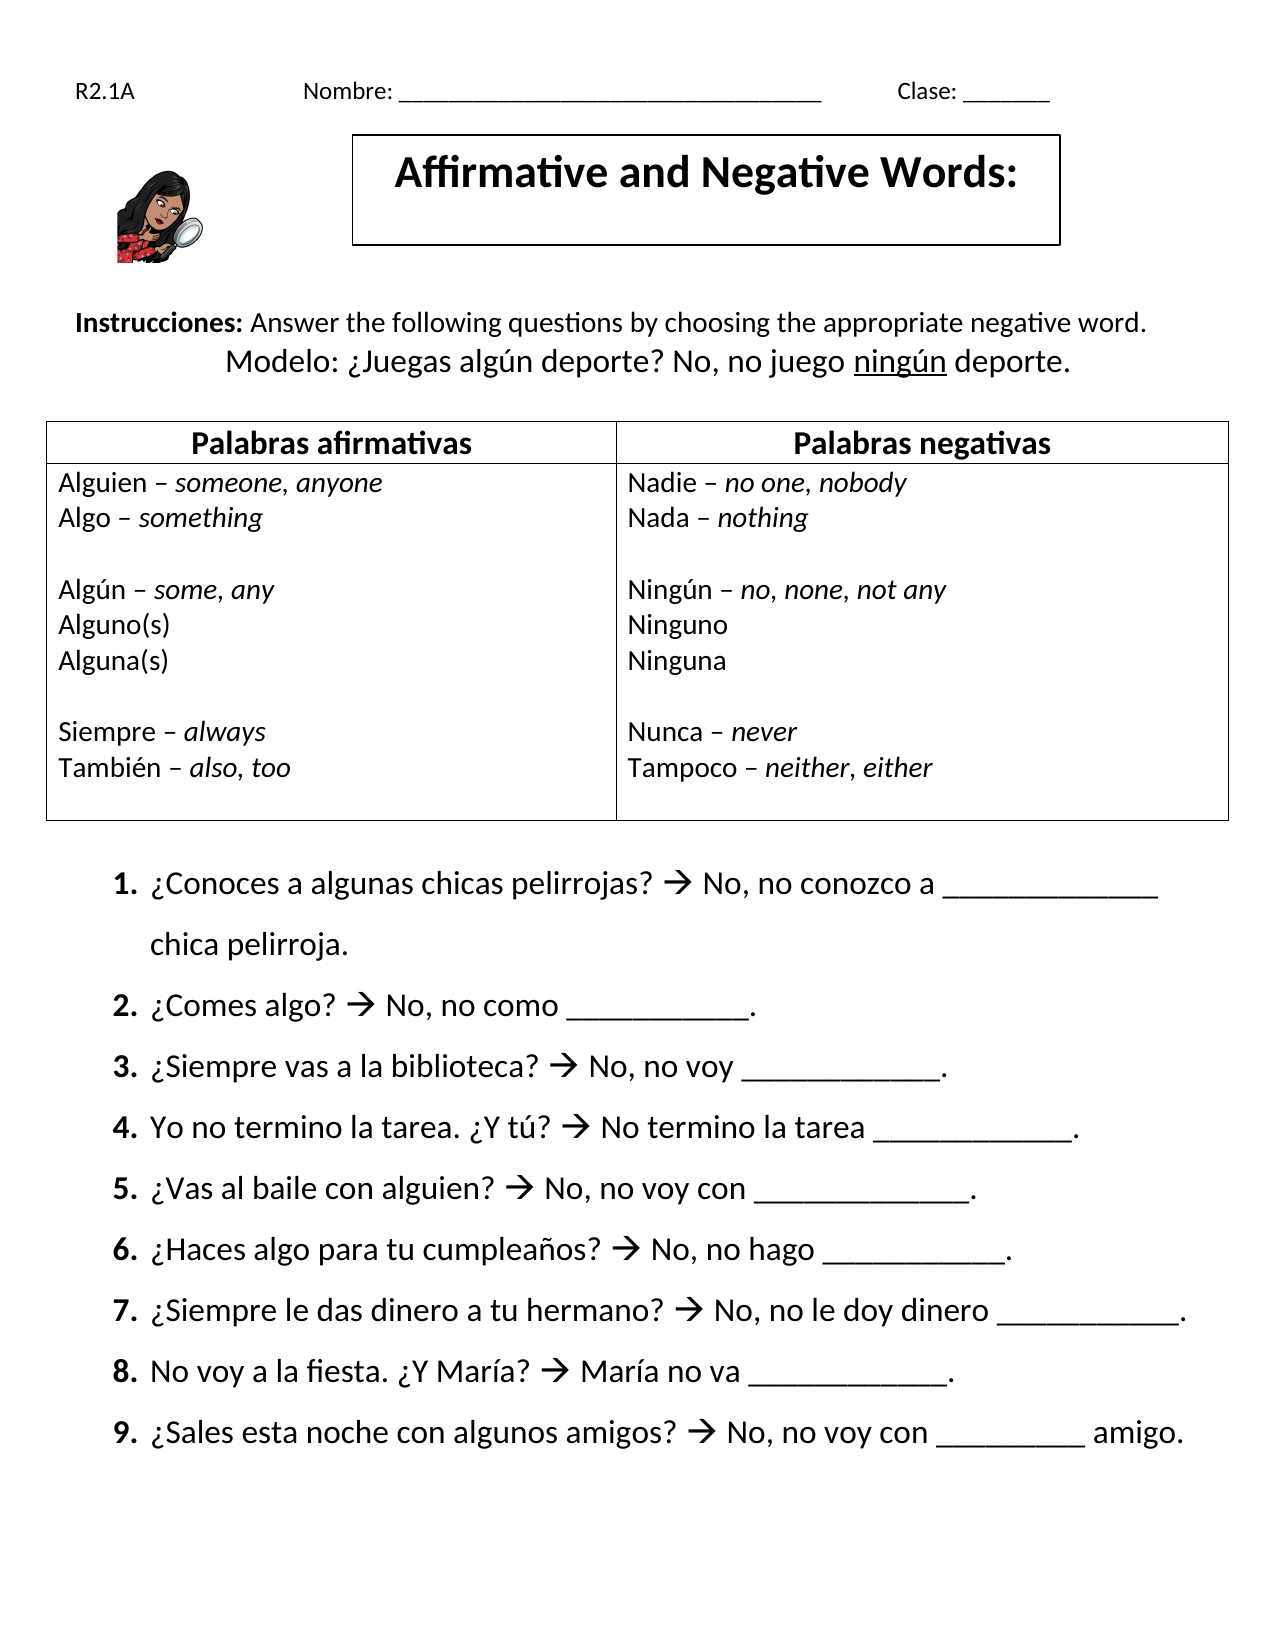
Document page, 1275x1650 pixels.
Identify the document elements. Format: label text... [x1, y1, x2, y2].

list ¿Siempre le das dinero a tu hermano? No, no le doy dinero ___________. [112, 1289, 1200, 1330]
list ¿Comes algo? No, no como ___________. [112, 984, 1200, 1025]
table_cell Alguien – someone, anyone Algo – something Algún – some, any Alguno(s) Alguna(s) Siempre – always También – also, too [47, 464, 616, 820]
table_header Palabras afirmativas [47, 422, 616, 463]
list ¿Sales esta noche con algunos amigos? No, no voy con _________ amigo. [112, 1411, 1200, 1452]
text Instrucciones: Answer the following questions by choosing the appropriate negative word. [75, 304, 1200, 340]
list ¿Haces algo para tu cumpleaños? No, no hago ___________. [112, 1228, 1200, 1269]
picture [117, 160, 220, 263]
list ¿Siempre vas a la biblioteca? No, no voy ____________. [112, 1045, 1200, 1086]
text Modelo: ¿Juegas algún deporte? No, no juego ningún deporte. [150, 340, 1200, 380]
list No voy a la fiesta. ¿Y María? María no va ____________. [112, 1350, 1200, 1391]
list Yo no termino la tarea. ¿Y tú? No termino la tarea ____________. [112, 1106, 1200, 1147]
table_header Palabras negativas [617, 422, 1228, 463]
list ¿Conoces a algunas chicas pelirrojas? No, no conozco a _____________ chica pelirroja. [112, 862, 1200, 964]
table_cell Nadie – no one, nobody Nada – nothing Ningún – no, none, not any Ninguno Ninguna Nunca – never Tampoco – neither, either [617, 464, 1228, 820]
list ¿Vas al baile con alguien? No, no voy con _____________. [112, 1167, 1200, 1208]
